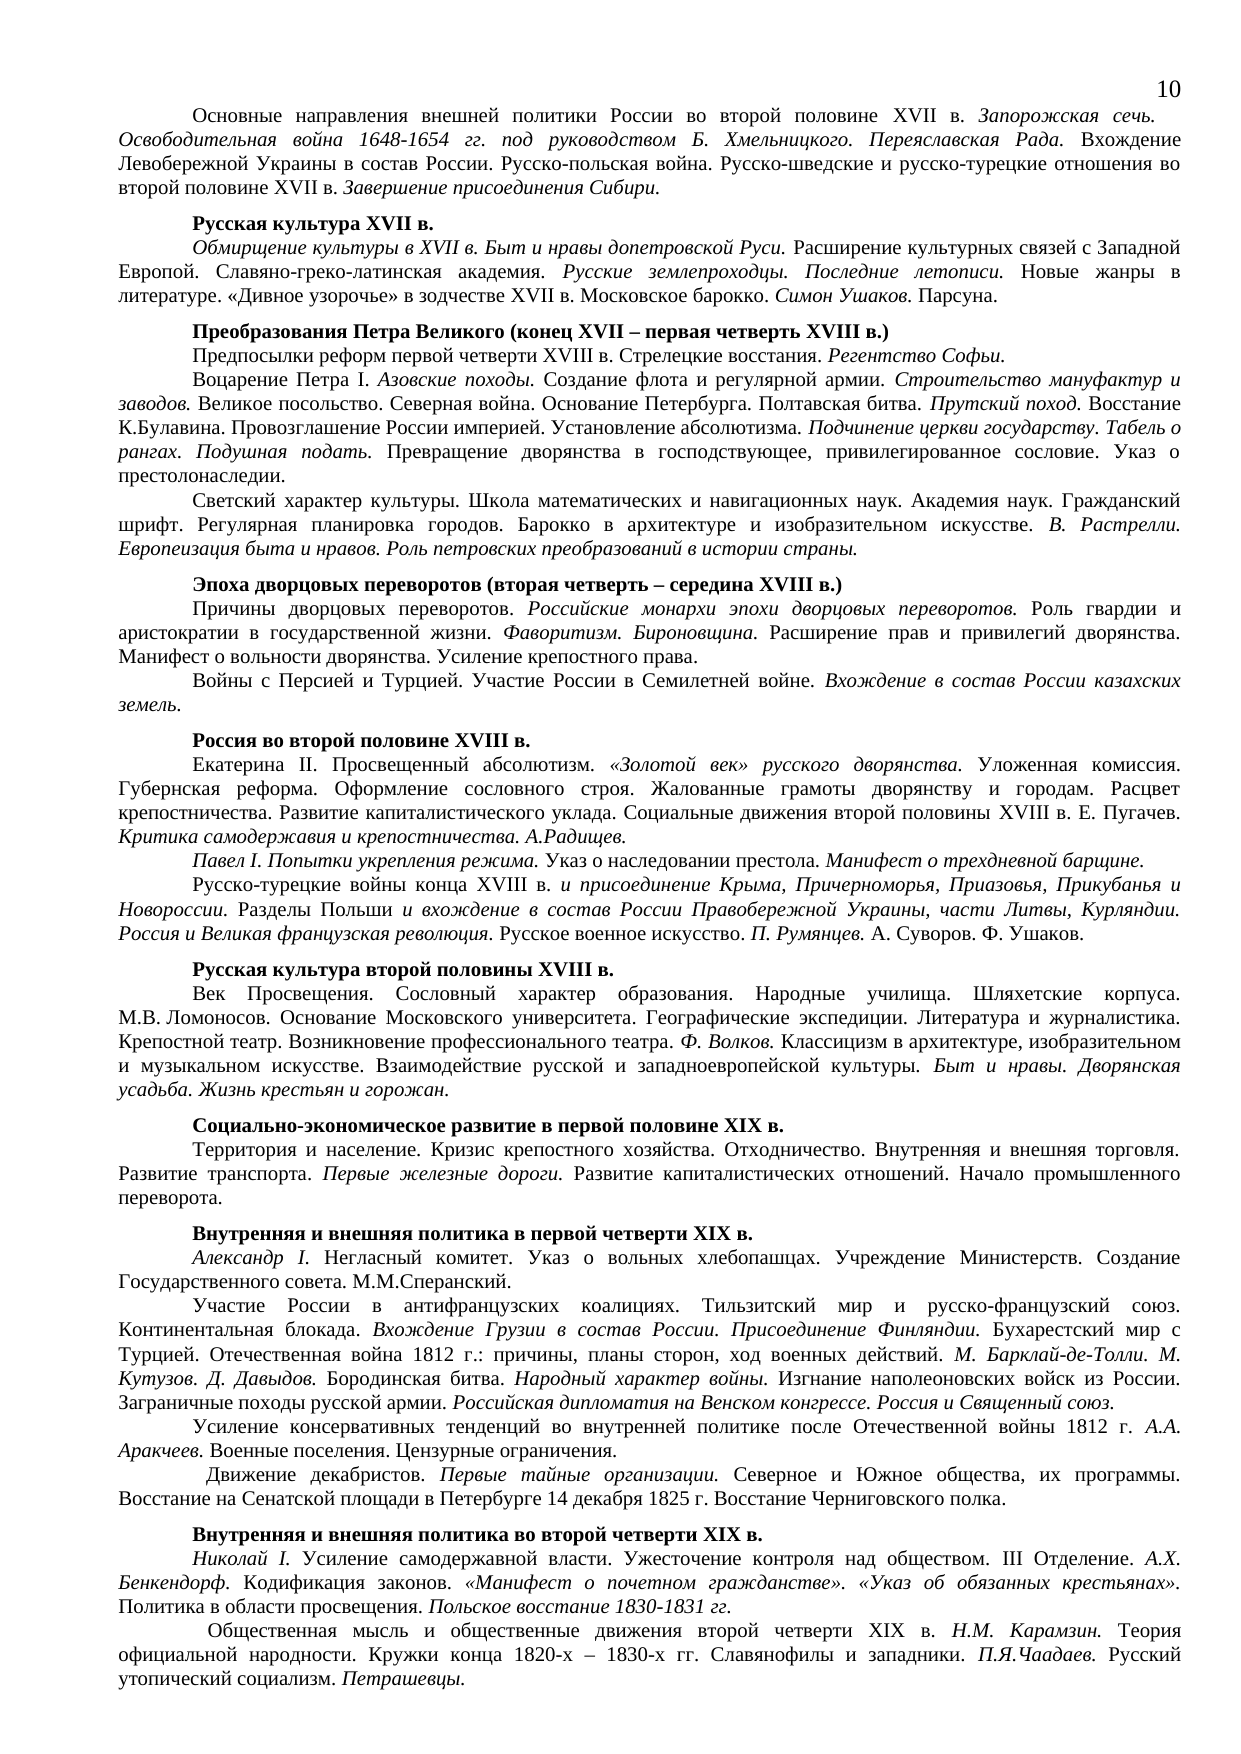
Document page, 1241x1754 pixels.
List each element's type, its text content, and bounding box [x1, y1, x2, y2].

text Обмирщение культуры в XVII в. Быт и нравы допетровской Руси. Расширение культурных связей с Западной Европой. Славяно-греко-латинская академия. Русские землепроходцы. Последние летописи. Новые жанры в литературе. «Дивное узорочье» в зодчестве XVII в. Московское барокко. Симон Ушаков. Парсуна. [118, 235, 1181, 307]
text Территория и население. Кризис крепостного хозяйства. Отходничество. Внутренняя и внешняя торговля. Развитие транспорта. Первые железные дороги. Развитие капиталистических отношений. Начало промышленного переворота. [118, 1137, 1181, 1209]
text Общественная мысль и общественные движения второй четверти XIX в. Н.М. Карамзин. Теория официальной народности. Кружки конца 1820-х – 1830-х гг. Славянофилы и западники. П.Я.Чаадаев. Русский утопический социализм. Петрашевцы. [118, 1618, 1181, 1690]
text Русско-турецкие войны конца XVIII в. и присоединение Крыма, Причерноморья, Приазовья, Прикубанья и Новороссии. Разделы Польши и вхождение в состав России Правобережной Украины, части Литвы, Курляндии. Россия и Великая французская революция. Русское военное искусство. П. Румянцев. А. Суворов. Ф. Ушаков. [118, 872, 1181, 944]
text Русская культура XVII в. [118, 211, 1181, 235]
text Русская культура второй половины XVIII в. [118, 957, 1181, 981]
text Основные направления внешней политики России во второй половине XVII в. Запорожская сечь. Освободительная война 1648-1654 гг. под руководством Б. Хмельницкого. Переяславская Рада. Вхождение Левобережной Украины в состав России. Русско-польская война. Русско-шведские и русско-турецкие отношения во второй половине XVII в. Завершение присоединения Сибири. [118, 103, 1181, 199]
text Социально-экономическое развитие в первой половине XIX в. [118, 1113, 1181, 1137]
text Внутренняя и внешняя политика в первой четверти XIX в. [118, 1221, 1181, 1245]
text Воцарение Петра I. Азовские походы. Создание флота и регулярной армии. Строительство мануфактур и заводов. Великое посольство. Северная война. Основание Петербурга. Полтавская битва. Прутский поход. Восстание К.Булавина. Провозглашение России империей. Установление абсолютизма. Подчинение церкви государству. Табель о рангах. Подушная подать. Превращение дворянства в господствующее, привилегированное сословие. Указ о престолонаследии. [118, 367, 1181, 487]
text Павел I. Попытки укрепления режима. Указ о наследовании престола. Манифест о трехдневной барщине. [118, 848, 1181, 872]
text Николай I. Усиление самодержавной власти. Ужесточение контроля над обществом. III Отделение. А.Х. Бенкендорф. Кодификация законов. «Манифест о почетном гражданстве». «Указ об обязанных крестьянах». Политика в области просвещения. Польское восстание 1830-1831 гг. [118, 1546, 1181, 1618]
text Светский характер культуры. Школа математических и навигационных наук. Академия наук. Гражданский шрифт. Регулярная планировка городов. Барокко в архитектуре и изобразительном искусстве. В. Растрелли. Европеизация быта и нравов. Роль петровских преобразований в истории страны. [118, 487, 1181, 560]
text Участие России в антифранцузских коалициях. Тильзитский мир и русско-французский союз. Континентальная блокада. Вхождение Грузии в состав России. Присоединение Финляндии. Бухарестский мир с Турцией. Отечественная война .: причины, планы сторон, ход военных действий. М. Барклай-де-Толли. М. Кутузов. Д. Давыдов. Бородинская битва. Народный характер войны. Изгнание наполеоновских войск из России. Заграничные походы русской армии. Российская дипломатия на Венском конгрессе. Россия и Священный союз. [118, 1293, 1181, 1414]
text Причины дворцовых переворотов. Российские монархи эпохи дворцовых переворотов. Роль гвардии и аристократии в государственной жизни. Фаворитизм. Бироновщина. Расширение прав и привилегий дворянства. Манифест о вольности дворянства. Усиление крепостного права. [118, 596, 1181, 668]
text Войны с Персией и Турцией. Участие России в Семилетней войне. Вхождение в состав России казахских земель. [118, 668, 1181, 716]
text Александр I. Негласный комитет. Указ о вольных хлебопашцах. Учреждение Министерств. Создание Государственного совета. М.М.Сперанский. [118, 1245, 1181, 1293]
text Эпоха дворцовых переворотов (вторая четверть – середина XVIII в.) [118, 572, 1181, 596]
text Преобразования Петра Великого (конец XVII – первая четверть XVIII в.) [118, 319, 1181, 343]
text Усиление консервативных тенденций во внутренней политике после Отечественной войны . А.А. Аракчеев. Военные поселения. Цензурные ограничения. [118, 1414, 1181, 1462]
text Век Просвещения. Сословный характер образования. Народные училища. Шляхетские корпуса. М.В. Ломоносов. Основание Московского университета. Географические экспедиции. Литература и журналистика. Крепостной театр. Возникновение профессионального театра. Ф. Волков. Классицизм в архитектуре, изобразительном и музыкальном искусстве. Взаимодействие русской и западноевропейской культуры. Быт и нравы. Дворянская усадьба. Жизнь крестьян и горожан. [118, 981, 1181, 1101]
text Движение декабристов. Первые тайные организации. Северное и Южное общества, их программы. Восстание на Сенатской площади в Петербурге 14 декабря . Восстание Черниговского полка. [118, 1462, 1181, 1510]
text Екатерина II. Просвещенный абсолютизм. «Золотой век» русского дворянства. Уложенная комиссия. Губернская реформа. Оформление сословного строя. Жалованные грамоты дворянству и городам. Расцвет крепостничества. Развитие капиталистического уклада. Социальные движения второй половины XVIII в. Е. Пугачев. Критика самодержавия и крепостничества. А.Радищев. [118, 752, 1181, 848]
text Внутренняя и внешняя политика во второй четверти XIX в. [118, 1522, 1181, 1546]
text Россия во второй половине XVIII в. [118, 728, 1181, 752]
text Предпосылки реформ первой четверти XVIII в. Стрелецкие восстания. Регентство Софьи. [118, 343, 1181, 367]
